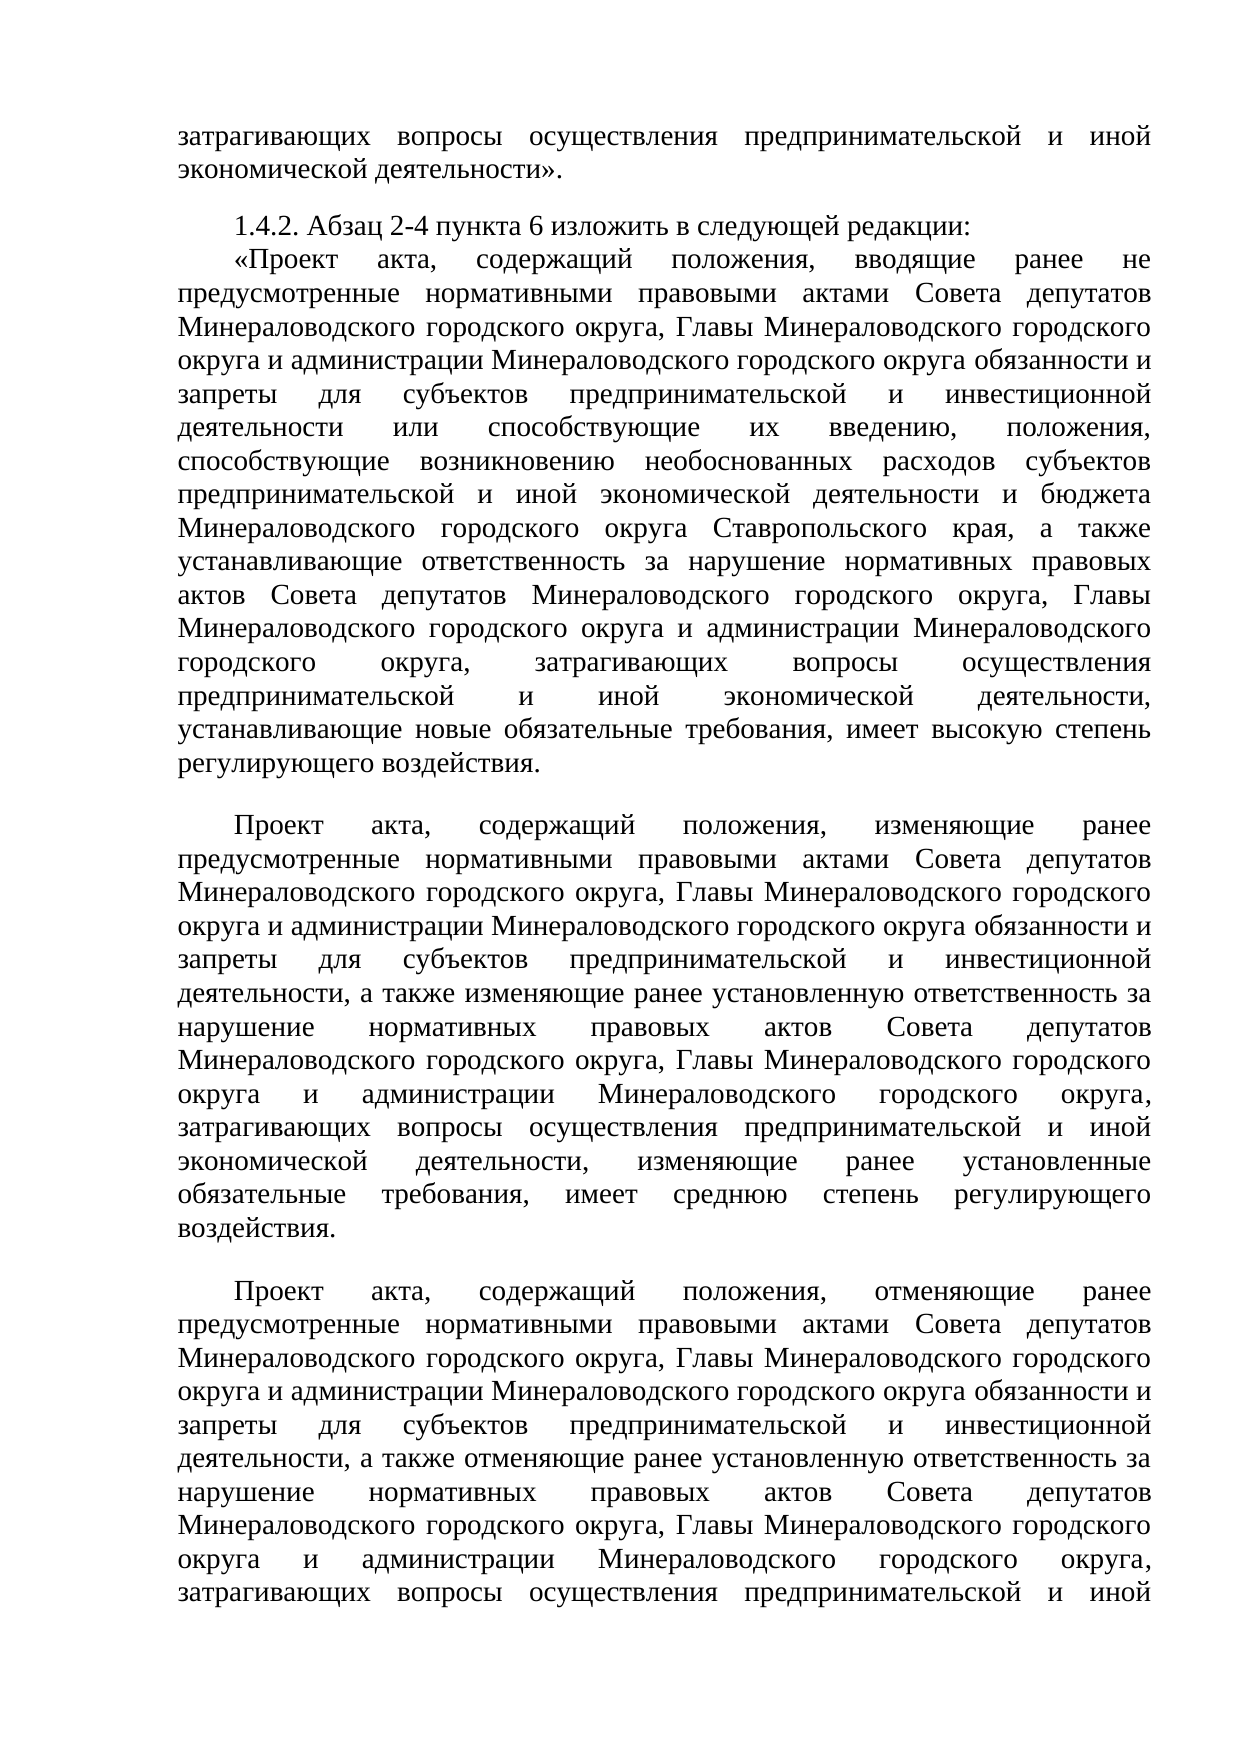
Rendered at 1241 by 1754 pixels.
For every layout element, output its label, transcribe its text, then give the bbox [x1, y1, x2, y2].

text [177, 118, 1152, 185]
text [177, 1273, 1152, 1608]
text Проект акта, содержащий положения, изменяющие ранее предусмотренные нормативными правовыми актами Совета депутатов Минераловодского городского округа, Главы Минераловодского городского округа и администрации Минераловодского городского округа обязанности и запреты для субъектов предпринимательской и инвестиционной деятельности, а также изменяющие ранее установленную ответственность за нарушение нормативных правовых актов Совета депутатов Минераловодского городского округа, Главы Минераловодского городского округа и администрации Минераловодского городского округа, затрагивающих вопросы осуществления предпринимательской и иной экономической деятельности, изменяющие ранее установленные обязательные требования, имеет среднюю степень регулирующего воздействия. [177, 807, 1152, 1243]
text 1.4.2. Абзац 2-4 пункта 6 изложить в следующей редакции: [177, 208, 1152, 242]
text «Проект акта, содержащий положения, вводящие ранее не предусмотренные нормативными правовыми актами Совета депутатов Минераловодского городского округа, Главы Минераловодского городского округа и администрации Минераловодского городского округа обязанности и запреты для субъектов предпринимательской и инвестиционной деятельности или способствующие их введению, положения, способствующие возникновению необоснованных расходов субъектов предпринимательской и иной экономической деятельности и бюджета Минераловодского городского округа Ставропольского края, а также устанавливающие ответственность за нарушение нормативных правовых актов Совета депутатов Минераловодского городского округа, Главы Минераловодского городского округа и администрации Минераловодского городского округа, затрагивающих вопросы осуществления предпринимательской и иной экономической деятельности, устанавливающие новые обязательные требования, имеет высокую степень регулирующего воздействия. [177, 242, 1152, 778]
